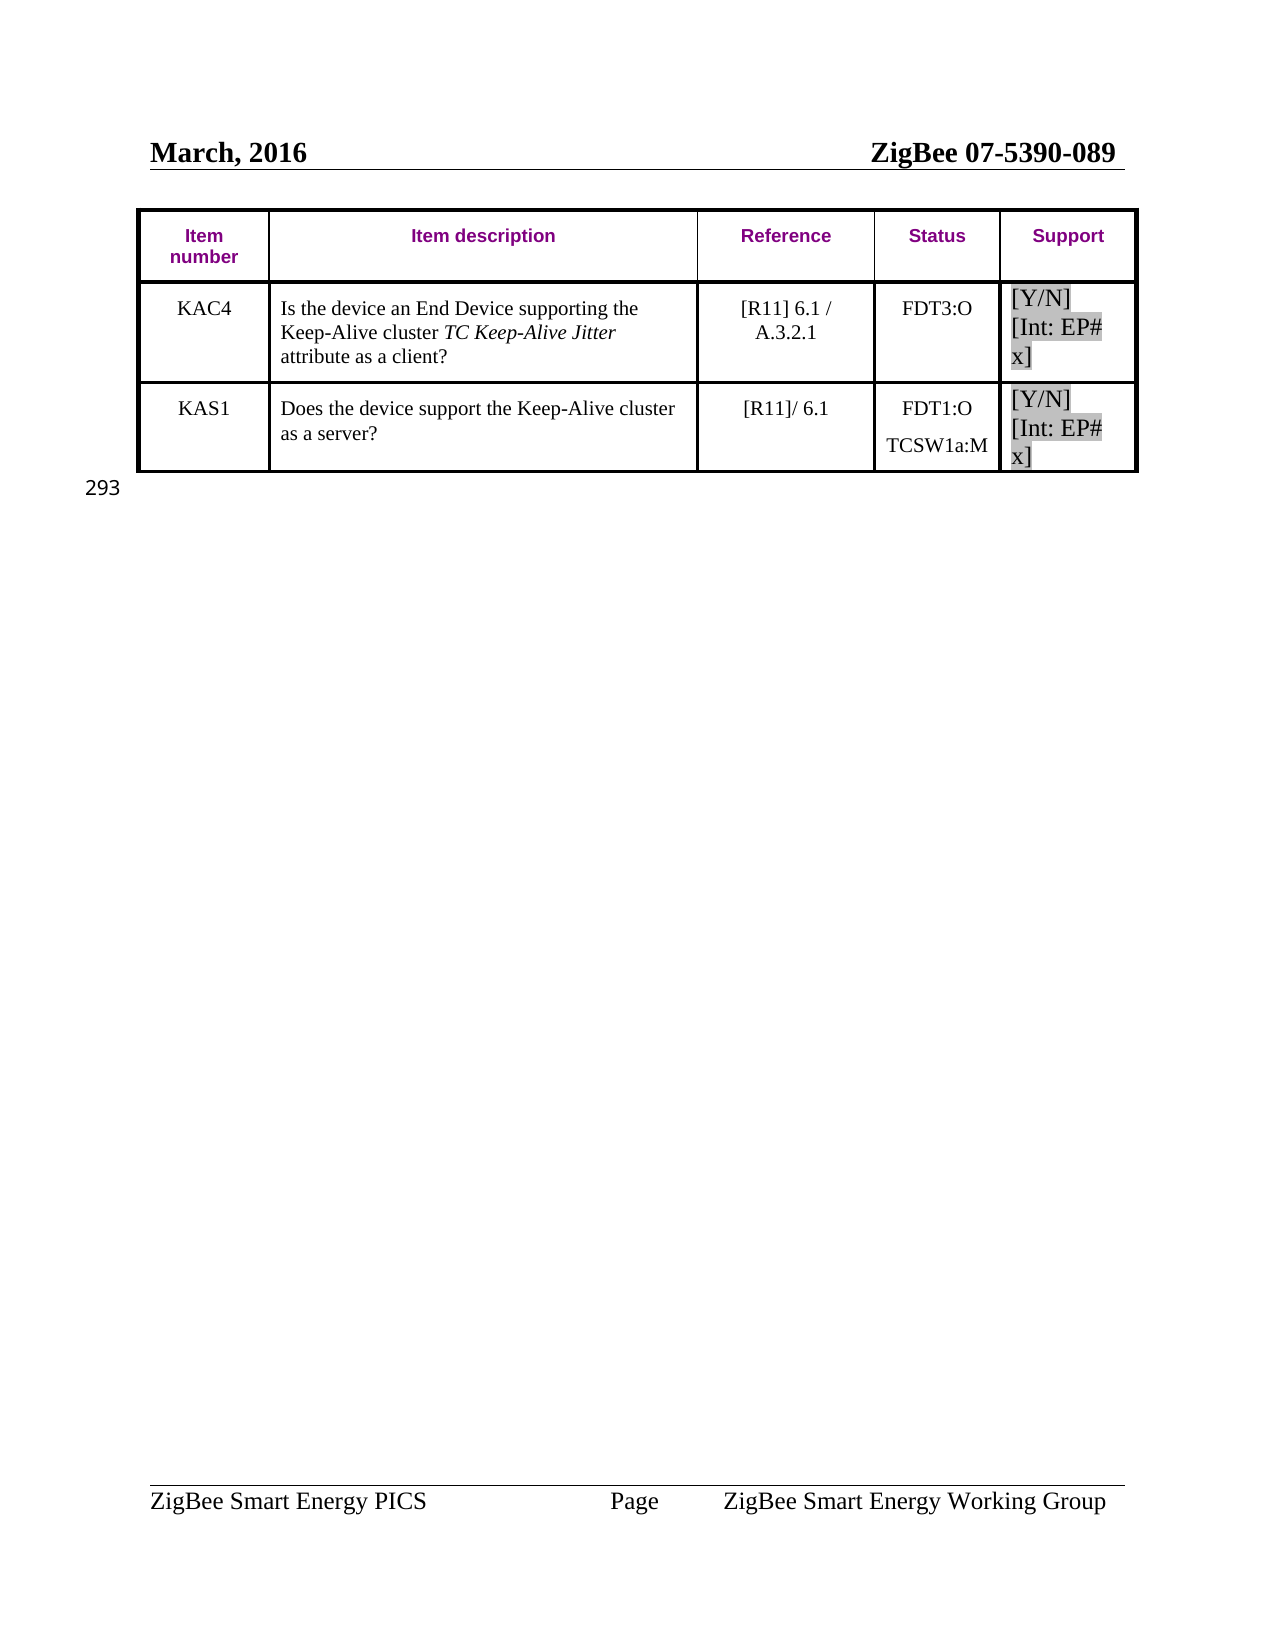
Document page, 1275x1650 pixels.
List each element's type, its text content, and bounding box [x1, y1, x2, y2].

table_cell [271, 384, 696, 470]
table_cell [141, 384, 268, 470]
table_header Status [875, 212, 999, 280]
table_header Reference [698, 212, 874, 280]
table_header Item number [141, 212, 268, 280]
table_cell [1002, 384, 1011, 470]
table_cell [699, 384, 873, 470]
table_cell [876, 284, 998, 381]
table_cell [1032, 384, 1134, 470]
table_cell [699, 284, 873, 381]
table_cell [1002, 284, 1134, 381]
table_header Item description [270, 212, 697, 280]
table_cell [876, 384, 998, 470]
table_header Support [1001, 212, 1134, 280]
table_cell [271, 284, 696, 381]
table_cell [141, 284, 268, 381]
